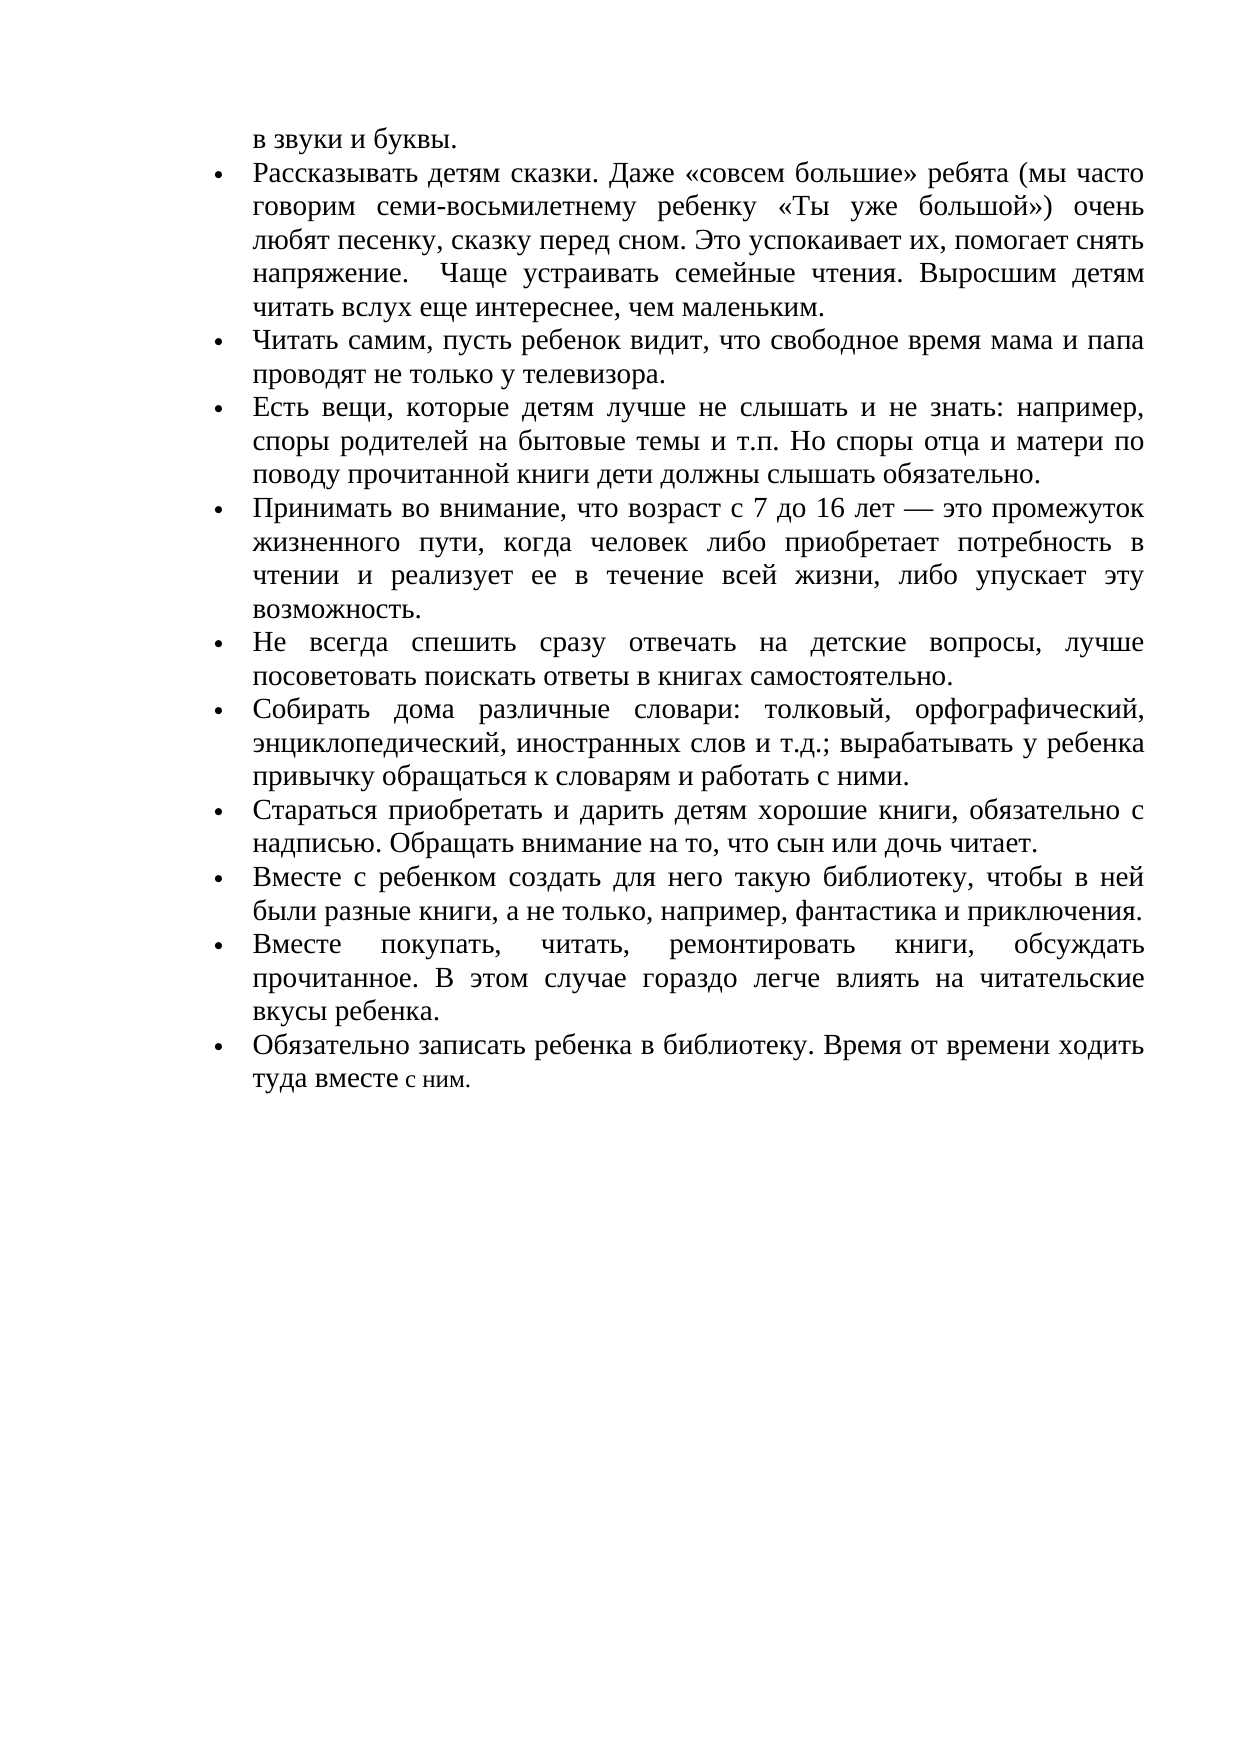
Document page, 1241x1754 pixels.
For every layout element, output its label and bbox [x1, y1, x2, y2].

table_header [174, 118, 1148, 1155]
